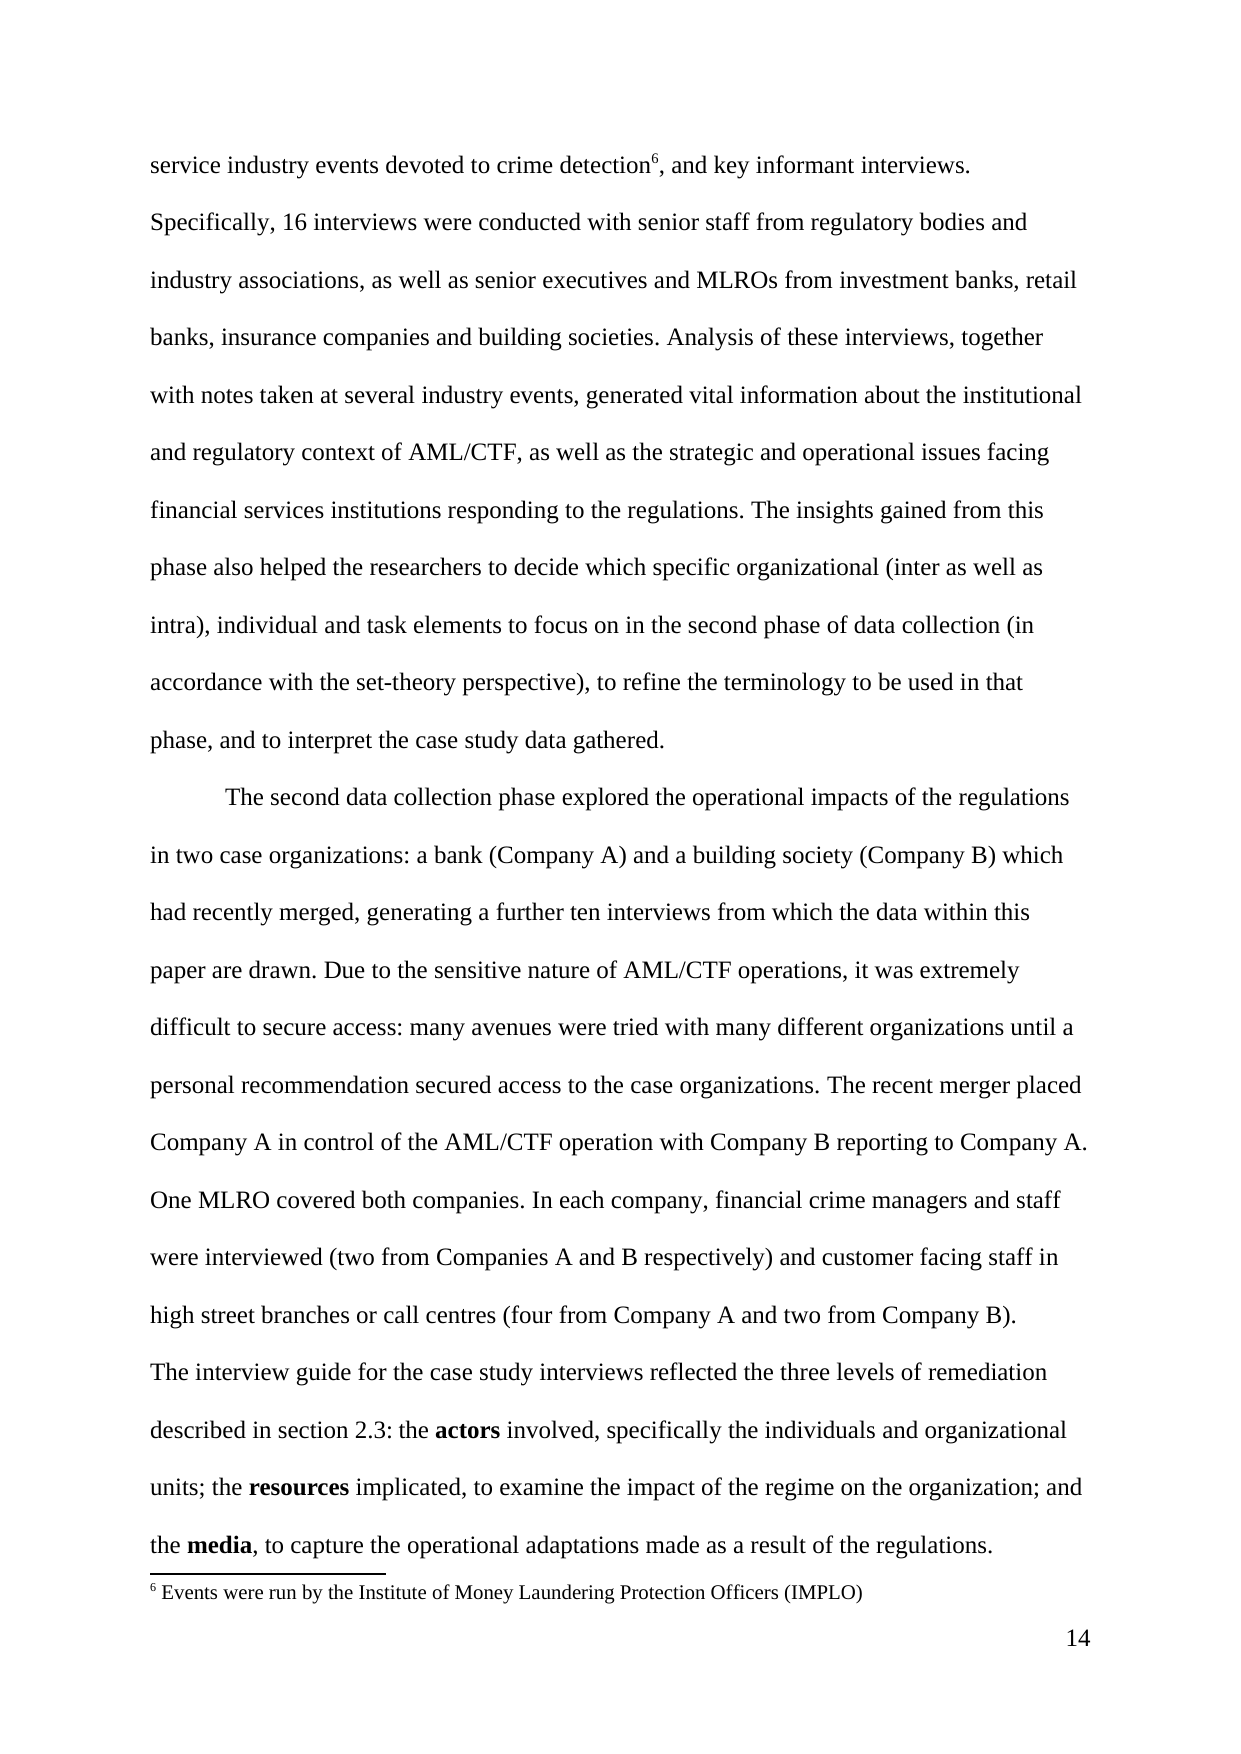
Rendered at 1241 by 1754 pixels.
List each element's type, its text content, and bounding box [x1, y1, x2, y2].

text The interview guide for the case study interviews reflected the three levels of remediation described in section 2.3: the actors involved, specifically the individuals and organizational units; the resources implicated, to examine the impact of the regime on the organization; and the media, to capture the operational adaptations made as a result of the regulations. [150, 1357, 1090, 1559]
text The second data collection phase explored the operational impacts of the regulations in two case organizations: a bank (Company A) and a building society (Company B) which had recently merged, generating a further ten interviews from which the data within this paper are drawn. Due to the sensitive nature of AML/CTF operations, it was extremely difficult to secure access: many avenues were tried with many different organizations until a personal recommendation secured access to the case organizations. The recent merger placed Company A in control of the AML/CTF operation with Company B reporting to Company A. One MLRO covered both companies. In each company, financial crime managers and staff were interviewed (two from Companies A and B respectively) and customer facing staff in high street branches or call centres (four from Company A and two from Company B). [150, 782, 1090, 1329]
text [150, 150, 1090, 754]
